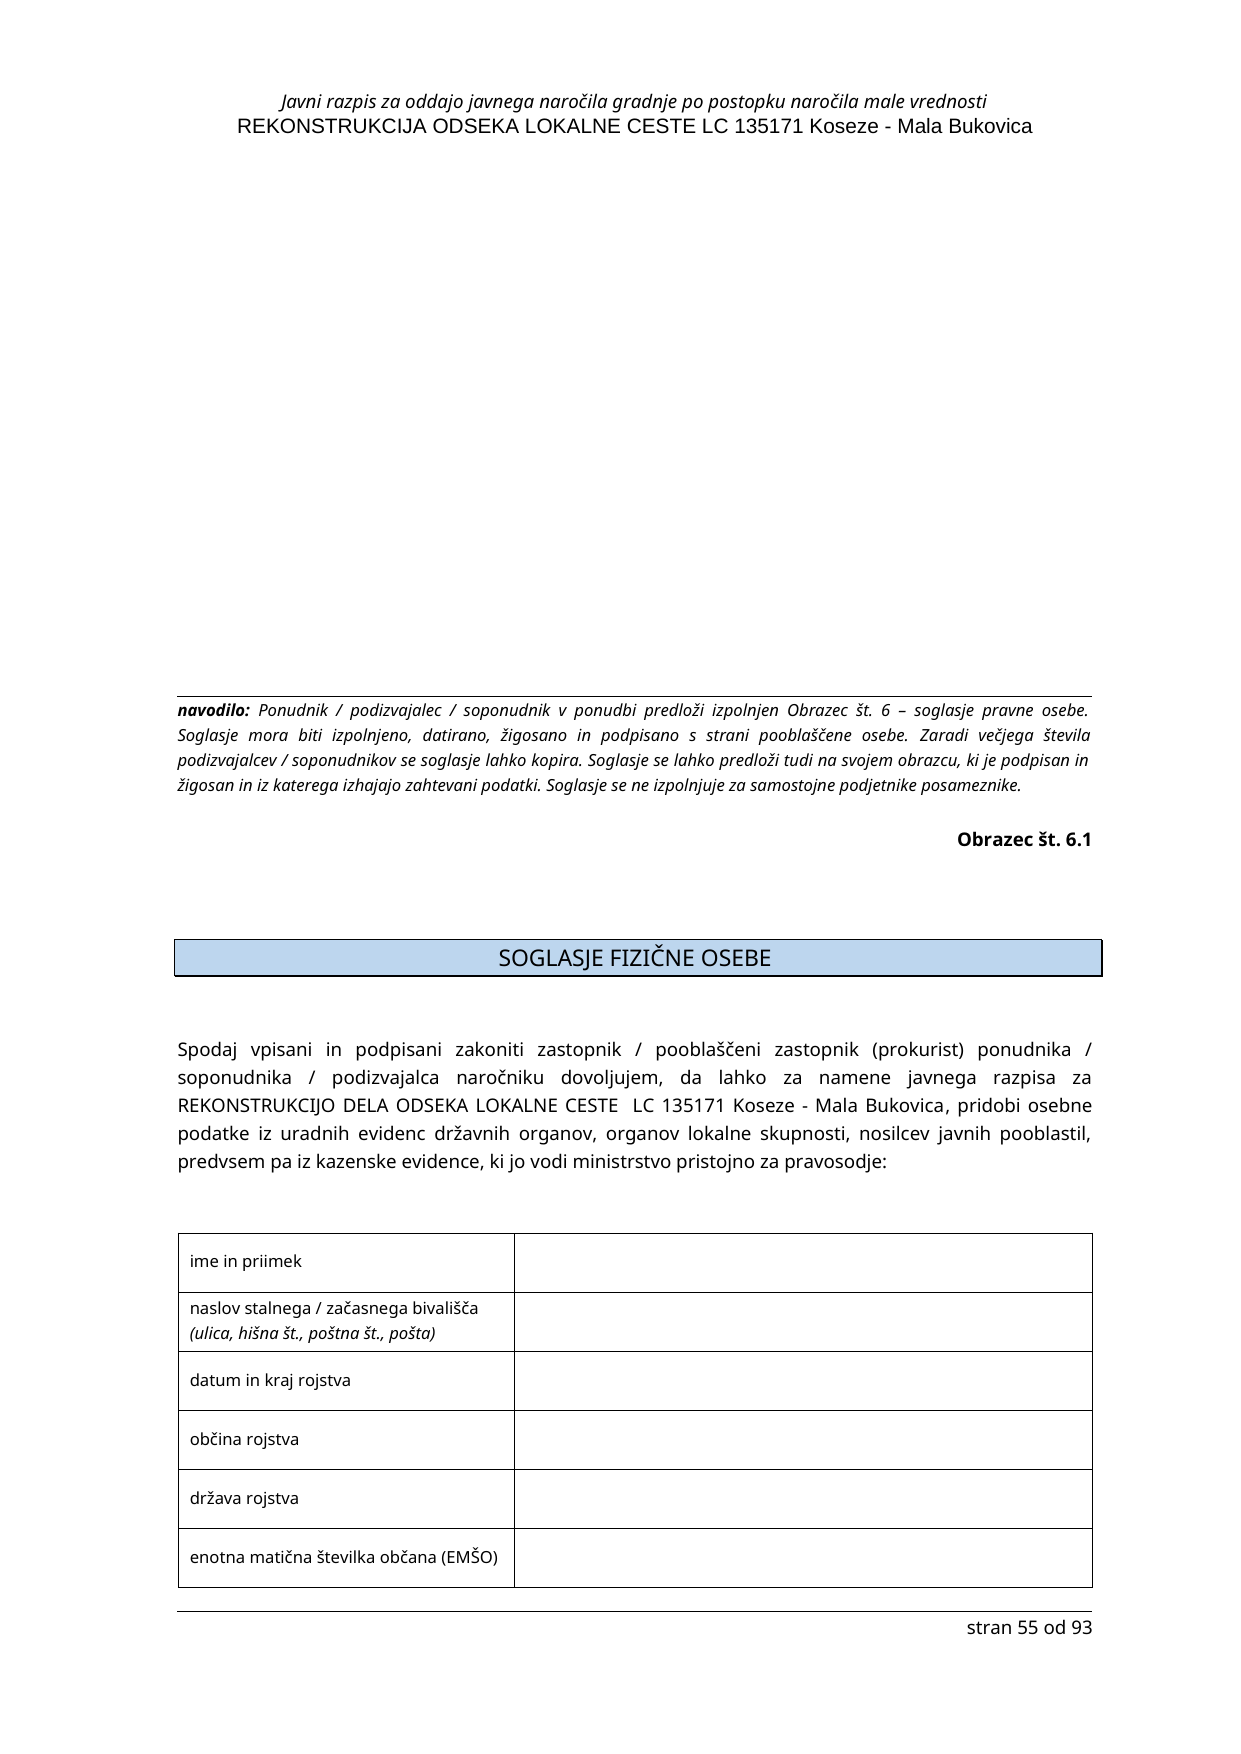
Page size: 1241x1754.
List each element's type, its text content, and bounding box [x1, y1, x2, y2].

table_cell [515, 1529, 1092, 1587]
table_cell [515, 1470, 1092, 1528]
text navodilo: Ponudnik / podizvajalec / soponudnik v ponudbi predloži izpolnjen Obrazec št. 6 – soglasje pravne osebe. Soglasje mora biti izpolnjeno, datirano, žigosano in podpisano s strani pooblaščene osebe. Zaradi večjega števila podizvajalcev / soponudnikov se soglasje lahko kopira. Soglasje se lahko predloži tudi na svojem obrazcu, ki je podpisan in žigosan in iz katerega izhajajo zahtevani podatki. Soglasje se ne izpolnjuje za samostojne podjetnike posameznike. [177, 697, 1092, 796]
table_cell [515, 1411, 1092, 1469]
text Obrazec št. 6.1 [177, 827, 1092, 852]
table_cell naslov stalnega / začasnega bivališča (ulica, hišna št., poštna št., pošta) [179, 1293, 514, 1351]
table_cell občina rojstva [179, 1411, 514, 1469]
table_cell enotna matična številka občana (EMŠO) [179, 1529, 514, 1587]
table_header [515, 1234, 1092, 1292]
table_cell [515, 1352, 1092, 1410]
text Spodaj vpisani in podpisani zakoniti zastopnik / pooblaščeni zastopnik (prokurist) ponudnika / soponudnika / podizvajalca naročniku dovoljujem, da lahko za namene javnega razpisa za REKONSTRUKCIJO DELA ODSEKA LOKALNE CESTE LC 135171 Koseze - Mala Bukovica, pridobi osebne podatke iz uradnih evidenc državnih organov, organov lokalne skupnosti, nosilcev javnih pooblastil, predvsem pa iz kazenske evidence, ki jo vodi ministrstvo pristojno za pravosodje: [177, 1036, 1092, 1174]
table_header ime in priimek [179, 1234, 514, 1292]
table_cell datum in kraj rojstva [179, 1352, 514, 1410]
text SOGLASJE FIZIČNE OSEBE [175, 940, 1101, 975]
table_cell država rojstva [179, 1470, 514, 1528]
table_cell [515, 1293, 1092, 1351]
